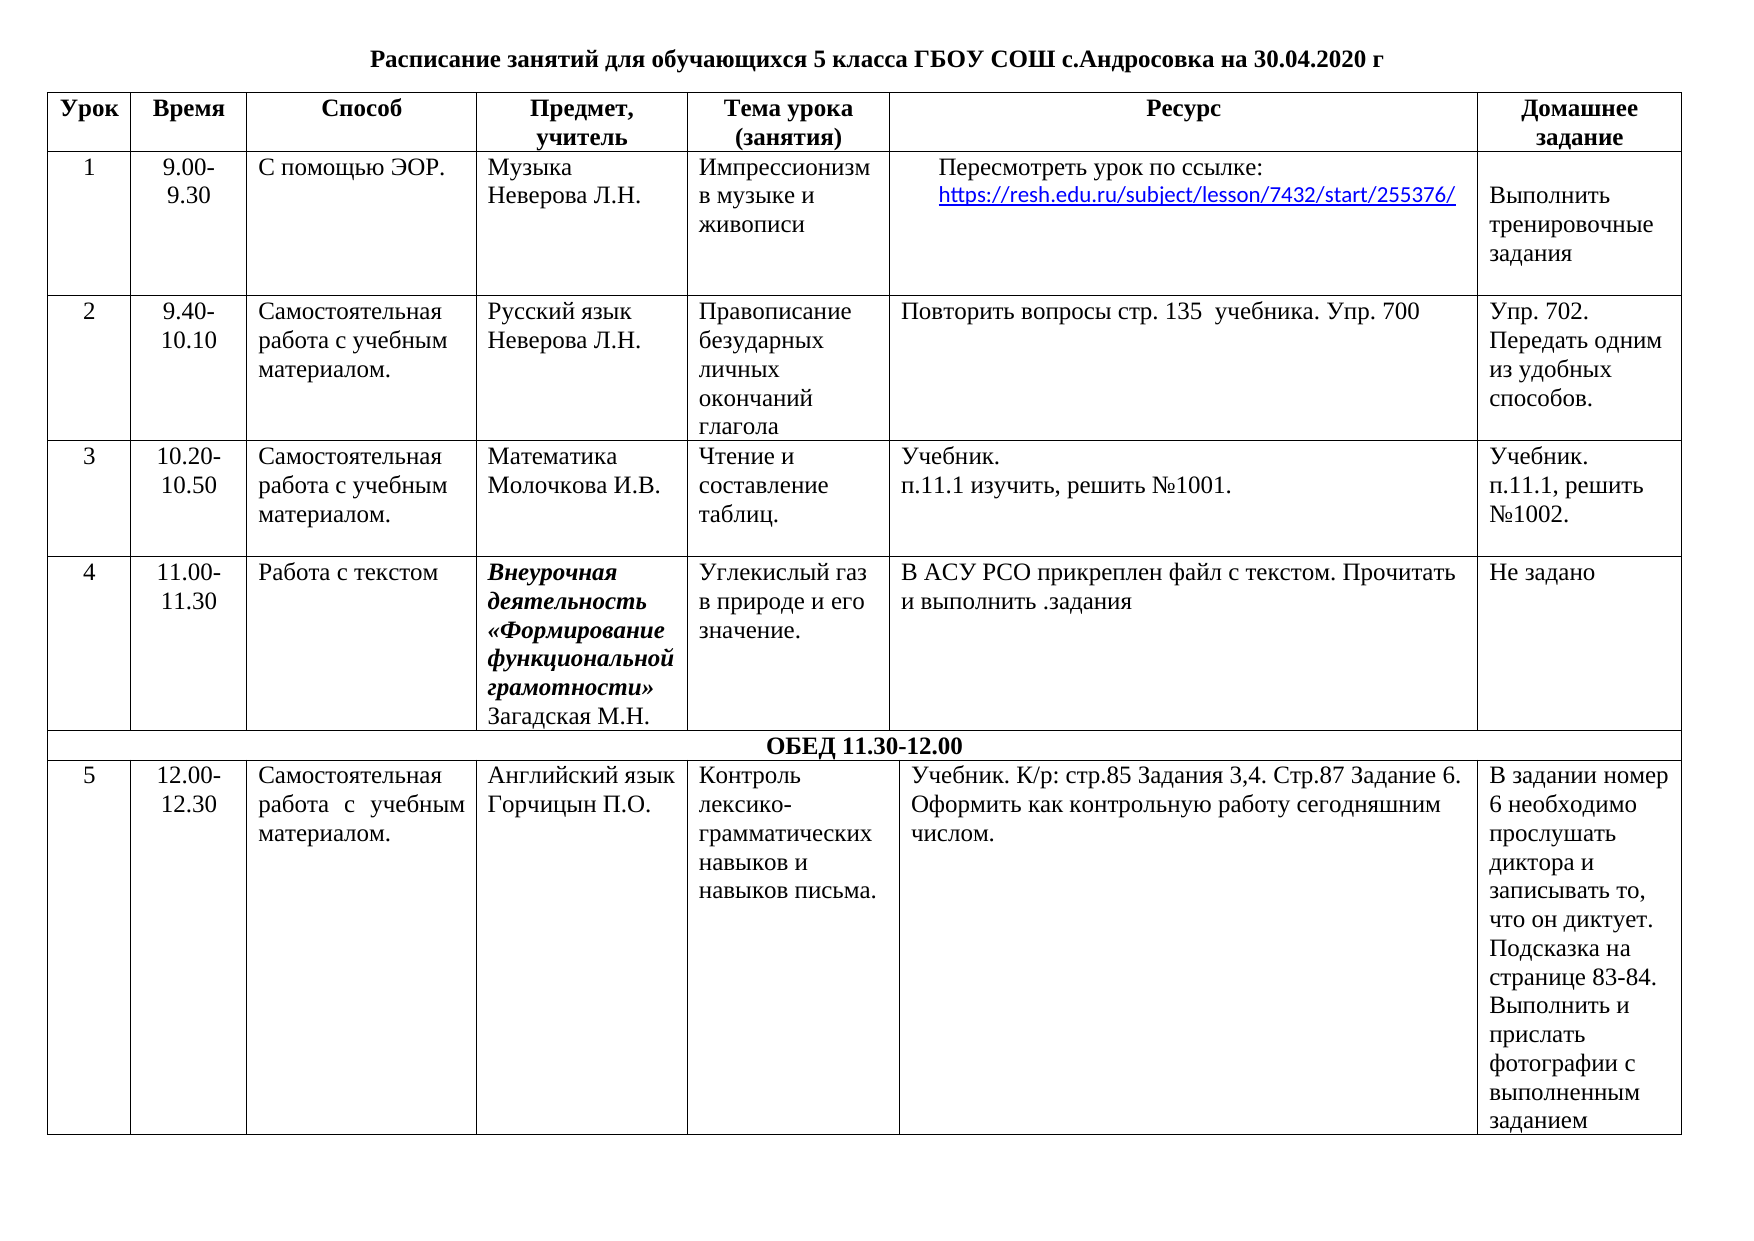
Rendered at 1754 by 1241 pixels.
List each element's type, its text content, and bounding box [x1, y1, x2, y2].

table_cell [247, 761, 476, 1134]
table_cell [900, 761, 1477, 1134]
table_header Ресурс [890, 93, 1477, 151]
table_cell 11.00-11.30 [131, 557, 246, 730]
table_cell Внеурочная деятельность «Формирование функциональной грамотности» Загадская М.Н. [477, 557, 687, 730]
table_cell Пересмотреть урок по ссылке: https://resh.edu.ru/subject/lesson/7432/start/255376/ [890, 152, 1477, 295]
table_header Предмет, учитель [477, 93, 687, 151]
table_cell Повторить вопросы стр. 135 учебника. Упр. 700 [890, 296, 1477, 440]
table_cell Чтение и составление таблиц. [688, 441, 889, 556]
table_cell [477, 761, 687, 1134]
table_cell Музыка Неверова Л.Н. [477, 152, 687, 295]
table_cell Математика Молочкова И.В. [477, 441, 687, 556]
table_cell Углекислый газ в природе и его значение. [688, 557, 889, 730]
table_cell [1478, 761, 1681, 1134]
table_cell Русский язык Неверова Л.Н. [477, 296, 687, 440]
table_cell Самостоятельная работа с учебным материалом. [247, 441, 476, 556]
table_header Домашнее задание [1478, 93, 1681, 151]
table_cell Не задано [1478, 557, 1681, 730]
text Расписание занятий для обучающихся 5 класса ГБОУ СОШ с.Андросовка на 30.04.2020 г [118, 44, 1636, 73]
table_cell 5 [48, 761, 130, 1134]
table_cell 2 [48, 296, 130, 440]
table_cell Учебник. п.11.1 изучить, решить №1001. [890, 441, 1477, 556]
table_cell ОБЕД 11.30-12.00 [48, 731, 1681, 759]
table_cell 10.20-10.50 [131, 441, 246, 556]
table_cell 12.00-12.30 [131, 761, 246, 1134]
table_cell Импрессионизм в музыке и живописи [688, 152, 889, 295]
table_cell Упр. 702. Передать одним из удобных способов. [1478, 296, 1681, 440]
table_cell В АСУ РСО прикреплен файл с текстом. Прочитать и выполнить .задания [890, 557, 1477, 730]
table_header Урок [48, 93, 130, 151]
table_cell 9.00-9.30 [131, 152, 246, 295]
table_cell Правописание безударных личных окончаний глагола [688, 296, 889, 440]
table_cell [688, 761, 899, 1134]
table_header Тема урока (занятия) [688, 93, 889, 151]
table_cell Самостоятельная работа с учебным материалом. [247, 296, 476, 440]
table_cell 4 [48, 557, 130, 730]
table_header Время [131, 93, 246, 151]
table_cell 9.40-10.10 [131, 296, 246, 440]
table_cell 1 [48, 152, 130, 295]
table_cell С помощью ЭОР. [247, 152, 476, 295]
table_cell Учебник. п.11.1, решить №1002. [1478, 441, 1681, 556]
table_header Способ [247, 93, 476, 151]
table_cell Работа с текстом [247, 557, 476, 730]
table_cell Выполнить тренировочные задания [1478, 152, 1681, 295]
table_cell 3 [48, 441, 130, 556]
